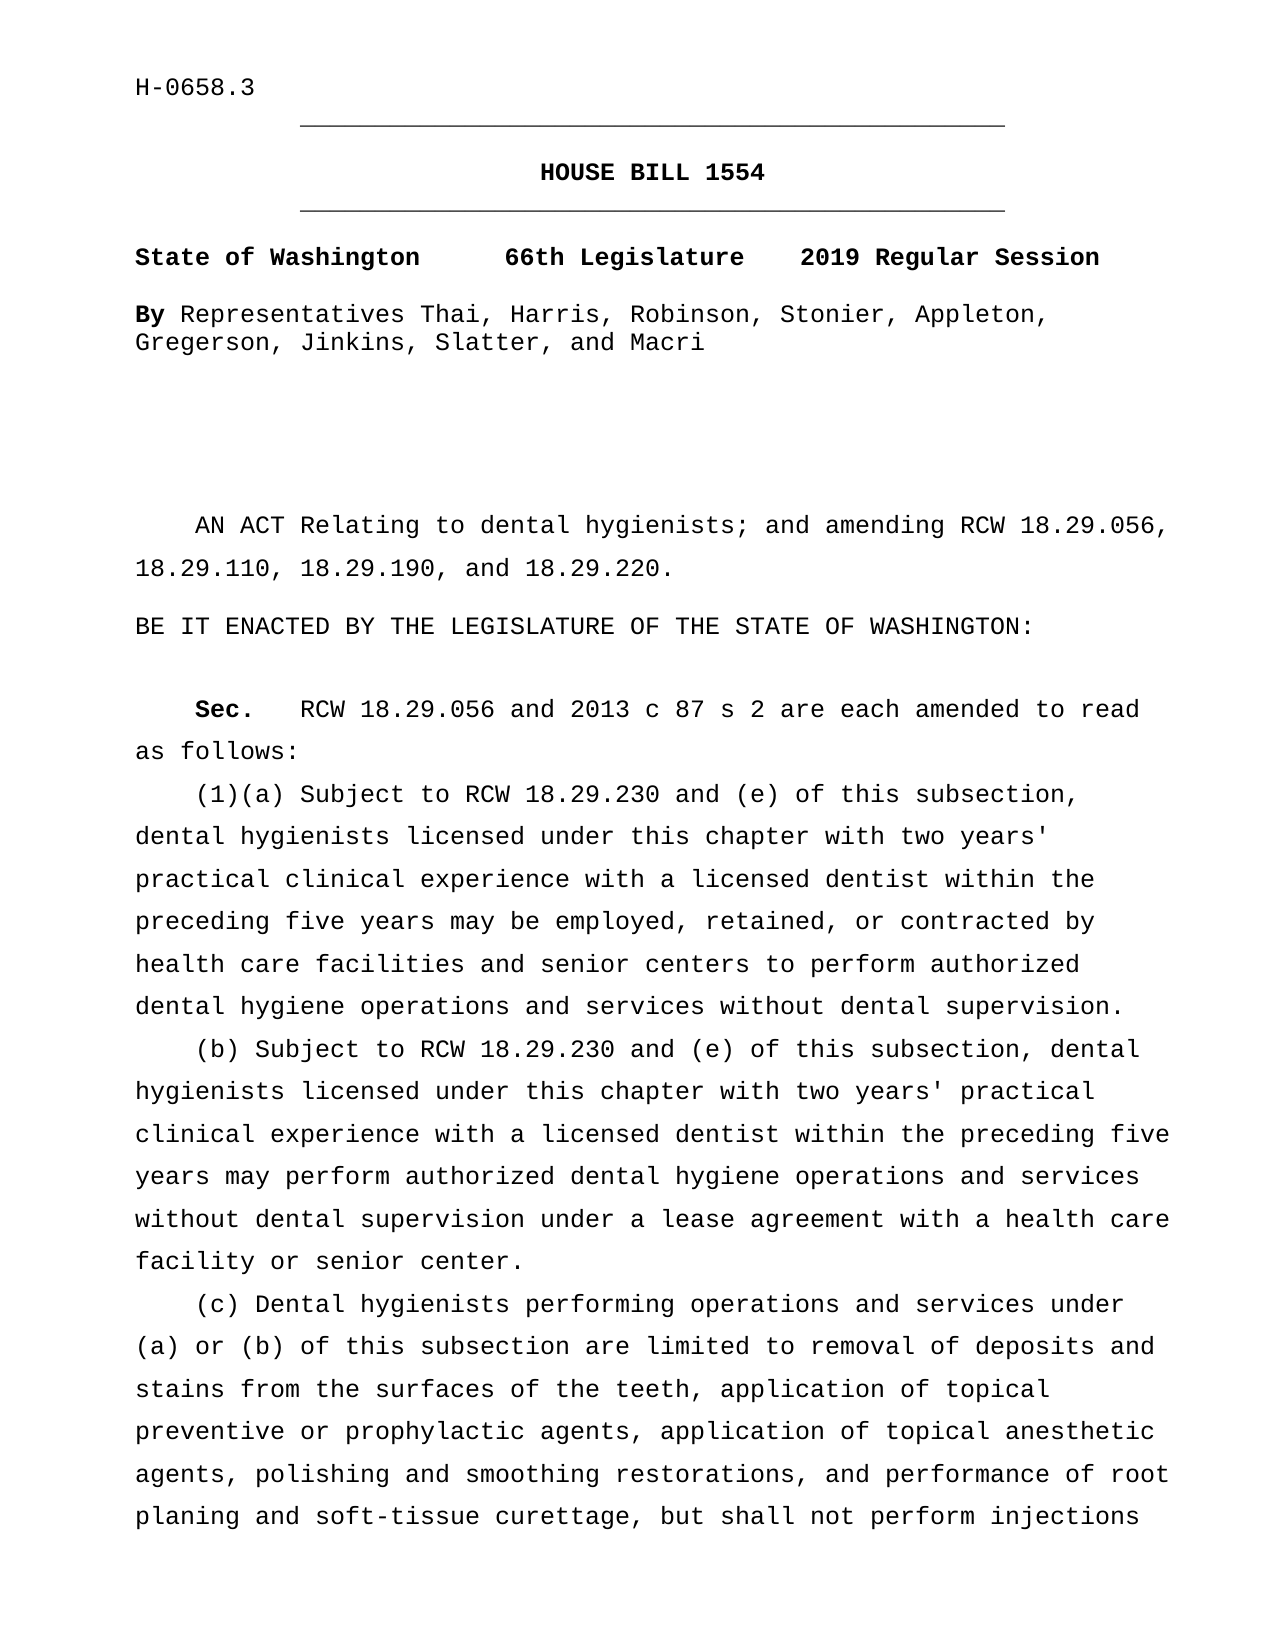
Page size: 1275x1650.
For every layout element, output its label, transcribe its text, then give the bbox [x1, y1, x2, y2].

text _______________________________________________ [135, 188, 1170, 217]
text Sec. RCW 18.29.056 and 2013 c 87 s 2 are each amended to read as follows: [135, 683, 1170, 768]
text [135, 1278, 1170, 1533]
text _______________________________________________ [135, 103, 1170, 132]
text H-0658.3 [135, 75, 1170, 103]
text State of Washington 66th Legislature 2019 Regular Session [135, 245, 1170, 273]
text HOUSE BILL 1554 [135, 160, 1170, 188]
text By Representatives Thai, Harris, Robinson, Stonier, Appleton, Gregerson, Jinkins, Slatter, and Macri [135, 302, 1170, 358]
text AN ACT Relating to dental hygienists; and amending RCW 18.29.056, 18.29.110, 18.29.190, and 18.29.220. [135, 500, 1170, 585]
text BE IT ENACTED BY THE LEGISLATURE OF THE STATE OF WASHINGTON: [135, 613, 1170, 642]
text (b) Subject to RCW 18.29.230 and (e) of this subsection, dental hygienists licensed under this chapter with two years' practical clinical experience with a licensed dentist within the preceding five years may perform authorized dental hygiene operations and services without dental supervision under a lease agreement with a health care facility or senior center. [135, 1023, 1170, 1278]
text (1)(a) Subject to RCW 18.29.230 and (e) of this subsection, dental hygienists licensed under this chapter with two years' practical clinical experience with a licensed dentist within the preceding five years may be employed, retained, or contracted by health care facilities and senior centers to perform authorized dental hygiene operations and services without dental supervision. [135, 768, 1170, 1023]
